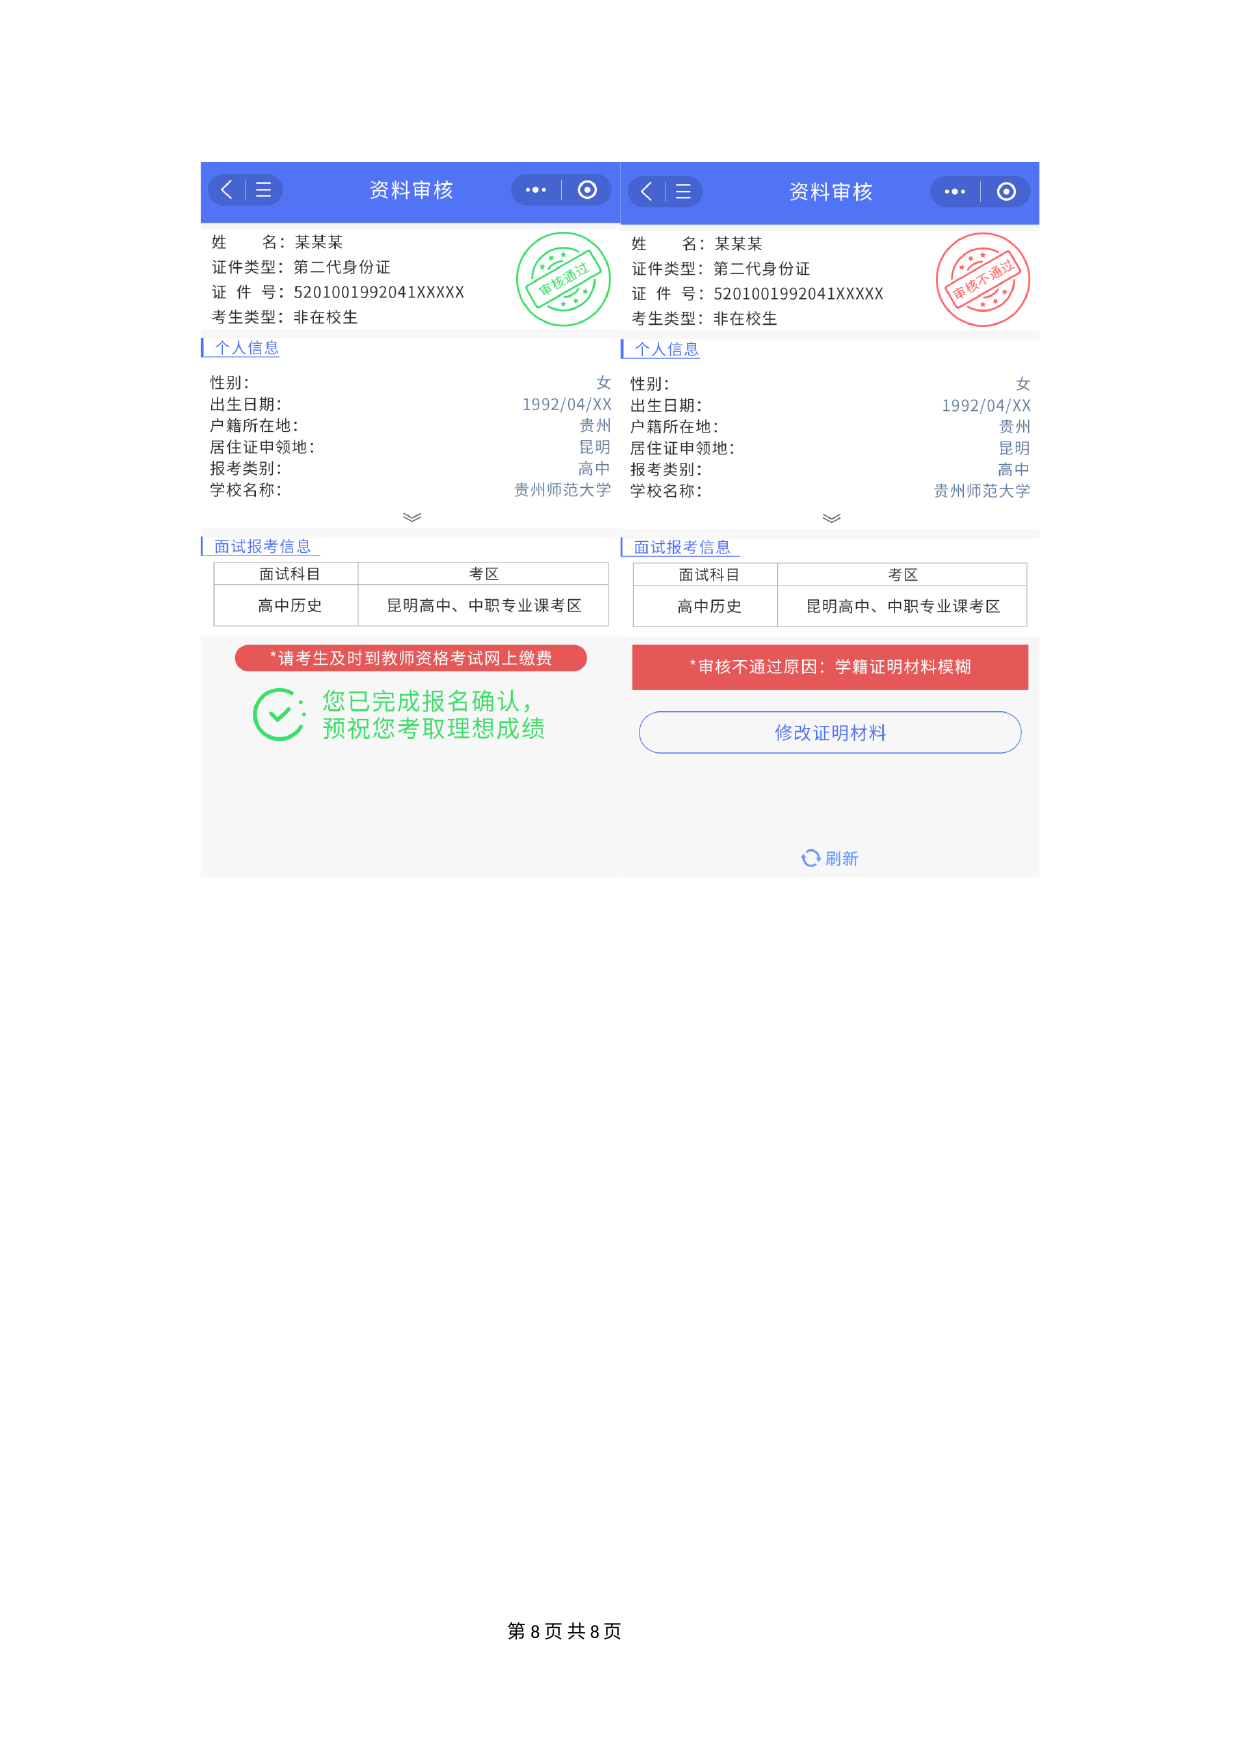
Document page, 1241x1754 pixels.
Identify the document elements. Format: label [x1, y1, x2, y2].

picture [200, 162, 1040, 877]
